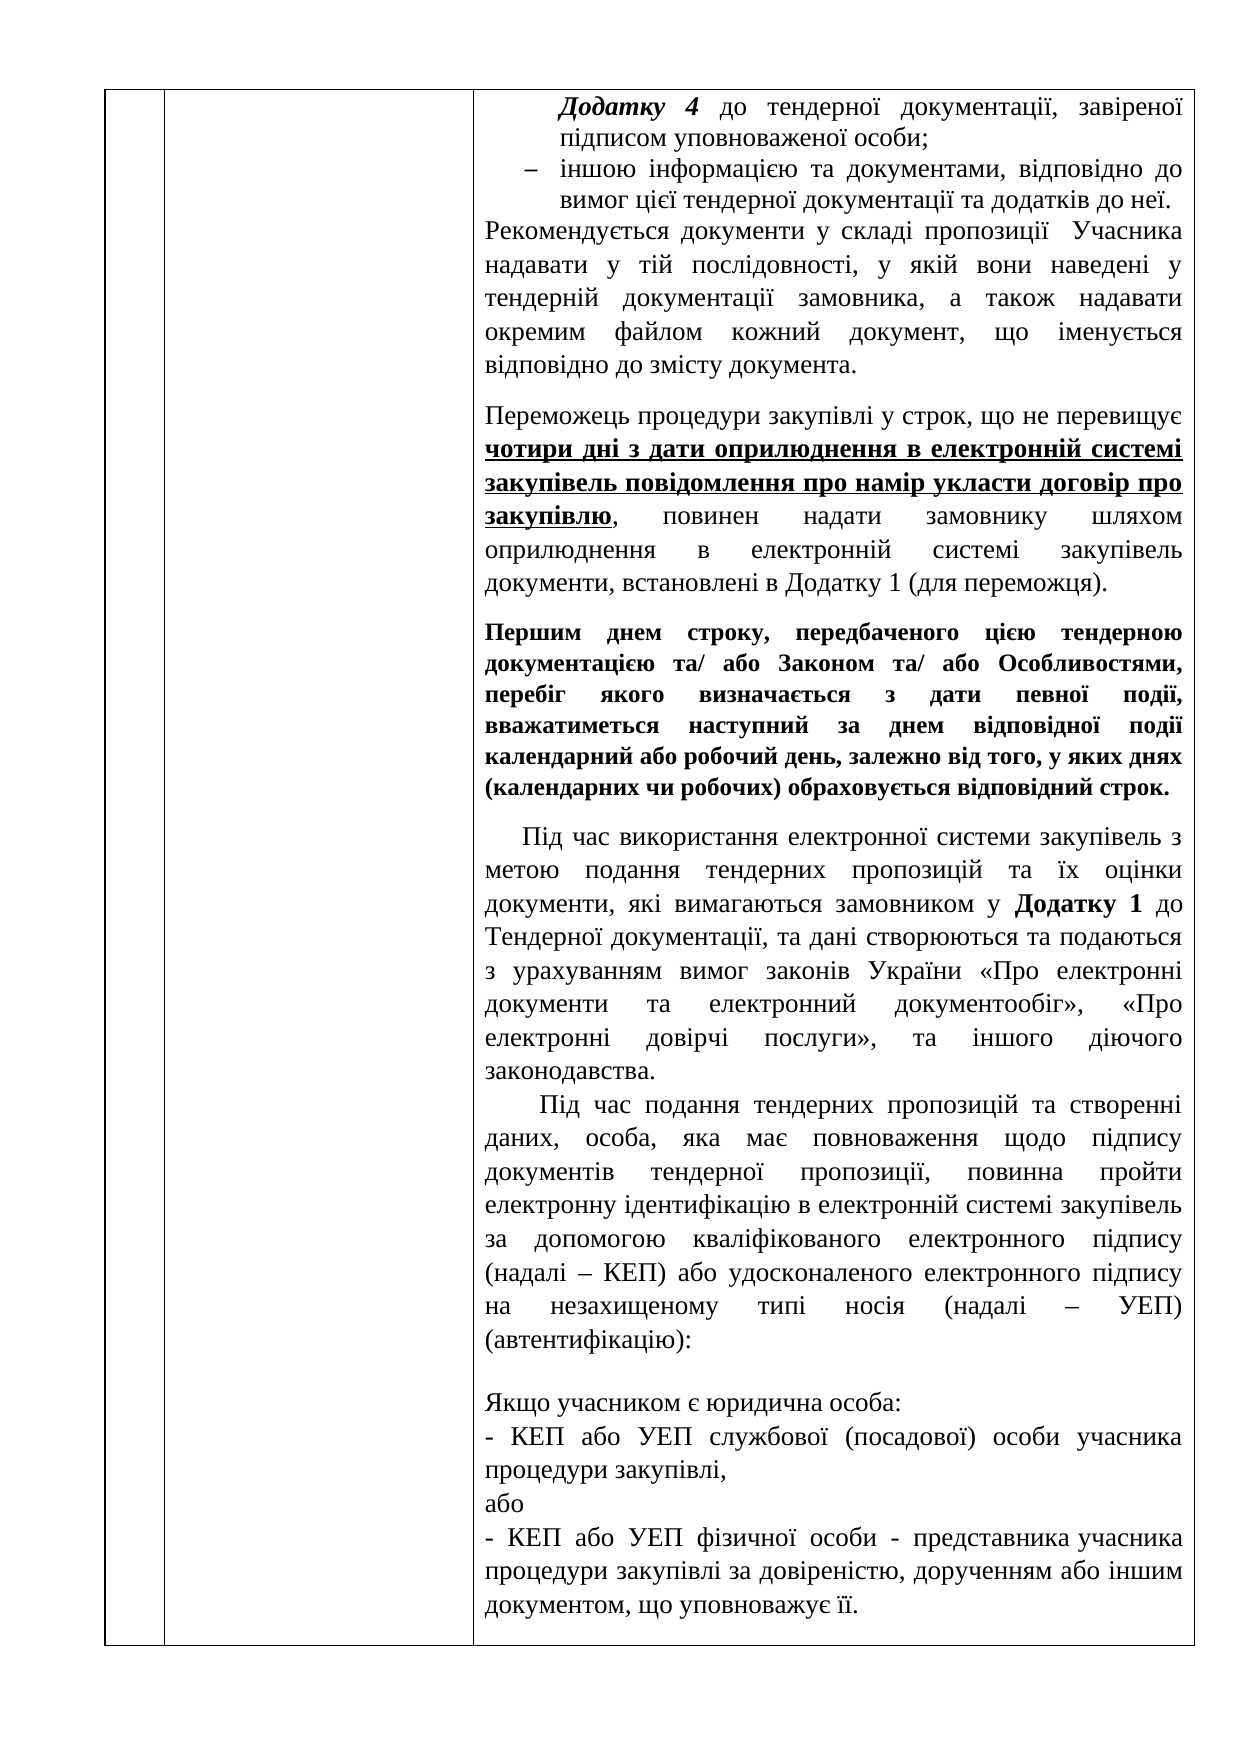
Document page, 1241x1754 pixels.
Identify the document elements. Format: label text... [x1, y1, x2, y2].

table_cell 1 [106, 90, 164, 1644]
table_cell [474, 90, 1194, 1644]
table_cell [165, 90, 473, 1644]
